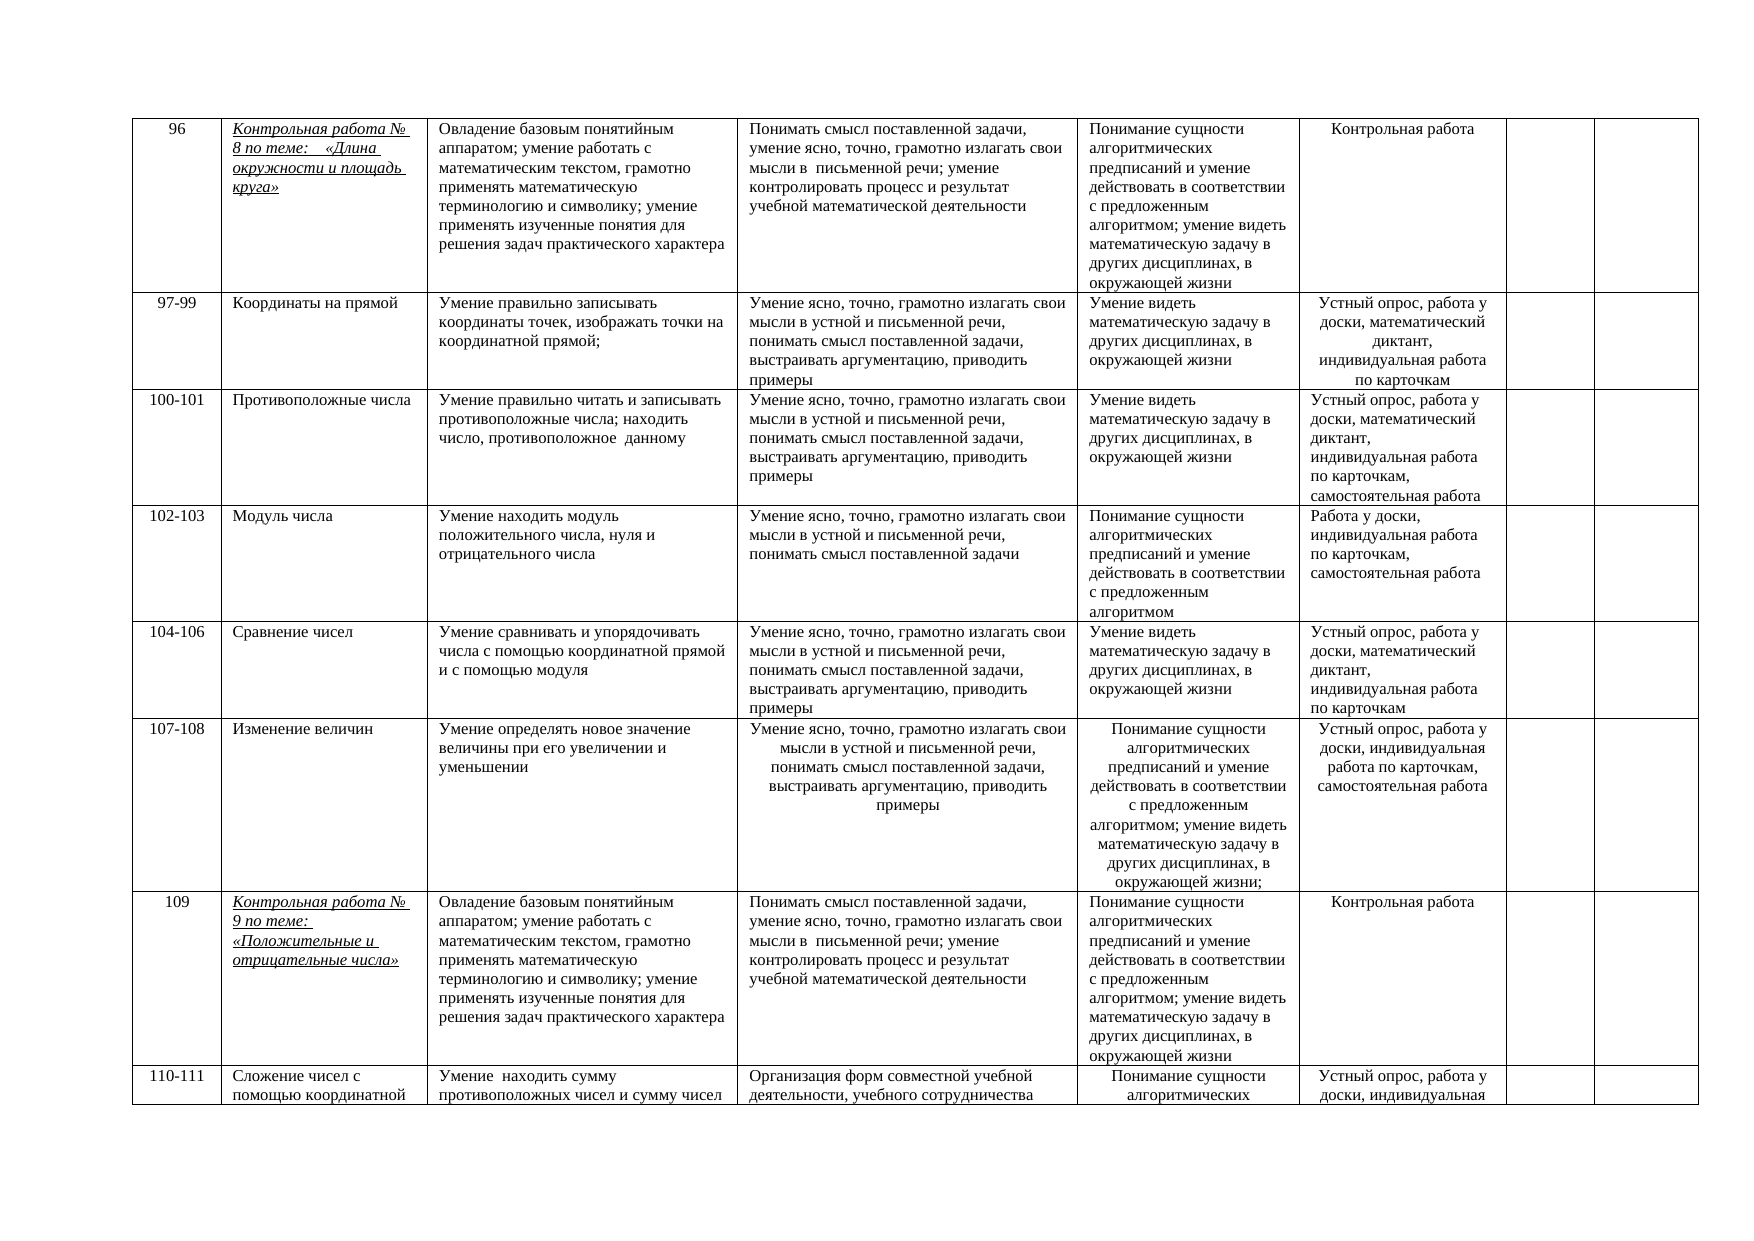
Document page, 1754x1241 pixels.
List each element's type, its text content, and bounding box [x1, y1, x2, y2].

table_cell [1595, 719, 1698, 891]
table_cell [1507, 622, 1594, 717]
table_cell [1507, 1066, 1594, 1104]
table_cell [1595, 293, 1698, 388]
table_cell 110-111 [133, 1066, 221, 1104]
table_cell Умение видеть математическую задачу в других дисциплинах, в окружающей жизни [1078, 390, 1299, 504]
table_cell 107-108 [133, 719, 221, 891]
table_cell Умение находить модуль положительного числа, нуля и отрицательного числа [428, 506, 737, 621]
table_cell [1507, 506, 1594, 621]
table_cell [1507, 892, 1594, 1064]
table_cell [1507, 390, 1594, 504]
table_cell Изменение величин [222, 719, 427, 891]
table_cell [1595, 119, 1698, 292]
table_cell [1595, 506, 1698, 621]
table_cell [1300, 1066, 1506, 1104]
table_cell Умение правильно записывать координаты точек, изображать точки на координатной прямой; [428, 293, 737, 388]
table_cell Умение ясно, точно, грамотно излагать свои мысли в устной и письменной речи, понимать смысл поставленной задачи [738, 506, 1077, 621]
table_cell Контрольная работа № 9 по теме: «Положительные и отрицательные числа» [222, 892, 427, 1064]
table_cell Устный опрос, работа у доски, индивидуальная работа по карточкам, самостоятельная работа [1300, 719, 1506, 891]
table_cell Противоположные числа [222, 390, 427, 504]
table_cell Умение сравнивать и упорядочивать числа с помощью координатной прямой и с помощью модуля [428, 622, 737, 717]
table_cell 96 [133, 119, 221, 292]
table_cell Работа у доски, индивидуальная работа по карточкам, самостоятельная работа [1300, 506, 1506, 621]
table_cell [1507, 719, 1594, 891]
table_cell 97-99 [133, 293, 221, 388]
table_cell Овладение базовым понятийным аппаратом; умение работать с математическим текстом, грамотно применять математическую терминологию и символику; умение применять изученные понятия для решения задач практического характера [428, 892, 737, 1064]
table_cell 100-101 [133, 390, 221, 504]
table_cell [222, 1066, 427, 1104]
table_cell Овладение базовым понятийным аппаратом; умение работать с математическим текстом, грамотно применять математическую терминологию и символику; умение применять изученные понятия для решения задач практического характера [428, 119, 737, 292]
table_cell Контрольная работа № 8 по теме: «Длина окружности и площадь круга» [222, 119, 427, 292]
table_cell [1595, 622, 1698, 717]
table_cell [738, 1066, 1077, 1104]
table_cell Умение видеть математическую задачу в других дисциплинах, в окружающей жизни [1078, 293, 1299, 388]
table_cell Контрольная работа [1300, 119, 1506, 292]
table_cell [1595, 390, 1698, 504]
table_cell Контрольная работа [1300, 892, 1506, 1064]
table_cell Понимание сущности алгоритмических предписаний и умение действовать в соответствии с предложенным алгоритмом; умение видеть математическую задачу в других дисциплинах, в окружающей жизни [1078, 892, 1299, 1064]
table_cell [1078, 1066, 1299, 1104]
table_cell Умение ясно, точно, грамотно излагать свои мысли в устной и письменной речи, понимать смысл поставленной задачи, выстраивать аргументацию, приводить примеры [738, 622, 1077, 717]
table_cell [428, 1066, 737, 1104]
table_cell Понимание сущности алгоритмических предписаний и умение действовать в соответствии с предложенным алгоритмом; умение видеть математическую задачу в других дисциплинах, в окружающей жизни [1078, 119, 1299, 292]
table_cell Умение определять новое значение величины при его увеличении и уменьшении [428, 719, 737, 891]
table_cell Устный опрос, работа у доски, математический диктант, индивидуальная работа по карточкам [1300, 622, 1506, 717]
table_cell Устный опрос, работа у доски, математический диктант, индивидуальная работа по карточкам, самостоятельная работа [1300, 390, 1506, 504]
table_cell [1595, 1066, 1698, 1104]
table_cell [1507, 119, 1594, 292]
table_cell Умение правильно читать и записывать противоположные числа; находить число, противоположное данному [428, 390, 737, 504]
table_cell Устный опрос, работа у доски, математический диктант, индивидуальная работа по карточкам [1300, 293, 1506, 388]
table_cell Умение видеть математическую задачу в других дисциплинах, в окружающей жизни [1078, 622, 1299, 717]
table_cell Сравнение чисел [222, 622, 427, 717]
table_cell [1507, 293, 1594, 388]
table_cell 102-103 [133, 506, 221, 621]
table_cell Модуль числа [222, 506, 427, 621]
table_cell Умение ясно, точно, грамотно излагать свои мысли в устной и письменной речи, понимать смысл поставленной задачи, выстраивать аргументацию, приводить примеры [738, 293, 1077, 388]
table_cell Понимать смысл поставленной задачи, умение ясно, точно, грамотно излагать свои мысли в письменной речи; умение контролировать процесс и результат учебной математической деятельности [738, 892, 1077, 1064]
table_cell Понимание сущности алгоритмических предписаний и умение действовать в соответствии с предложенным алгоритмом; умение видеть математическую задачу в других дисциплинах, в окружающей жизни; [1078, 719, 1299, 891]
table_cell 104-106 [133, 622, 221, 717]
table_cell Понимать смысл поставленной задачи, умение ясно, точно, грамотно излагать свои мысли в письменной речи; умение контролировать процесс и результат учебной математической деятельности [738, 119, 1077, 292]
table_cell Понимание сущности алгоритмических предписаний и умение действовать в соответствии с предложенным алгоритмом [1078, 506, 1299, 621]
table_cell [1595, 892, 1698, 1064]
table_cell 109 [133, 892, 221, 1064]
table_cell Умение ясно, точно, грамотно излагать свои мысли в устной и письменной речи, понимать смысл поставленной задачи, выстраивать аргументацию, приводить примеры [738, 390, 1077, 504]
table_cell Умение ясно, точно, грамотно излагать свои мысли в устной и письменной речи, понимать смысл поставленной задачи, выстраивать аргументацию, приводить примеры [738, 719, 1077, 891]
table_cell Координаты на прямой [222, 293, 427, 388]
